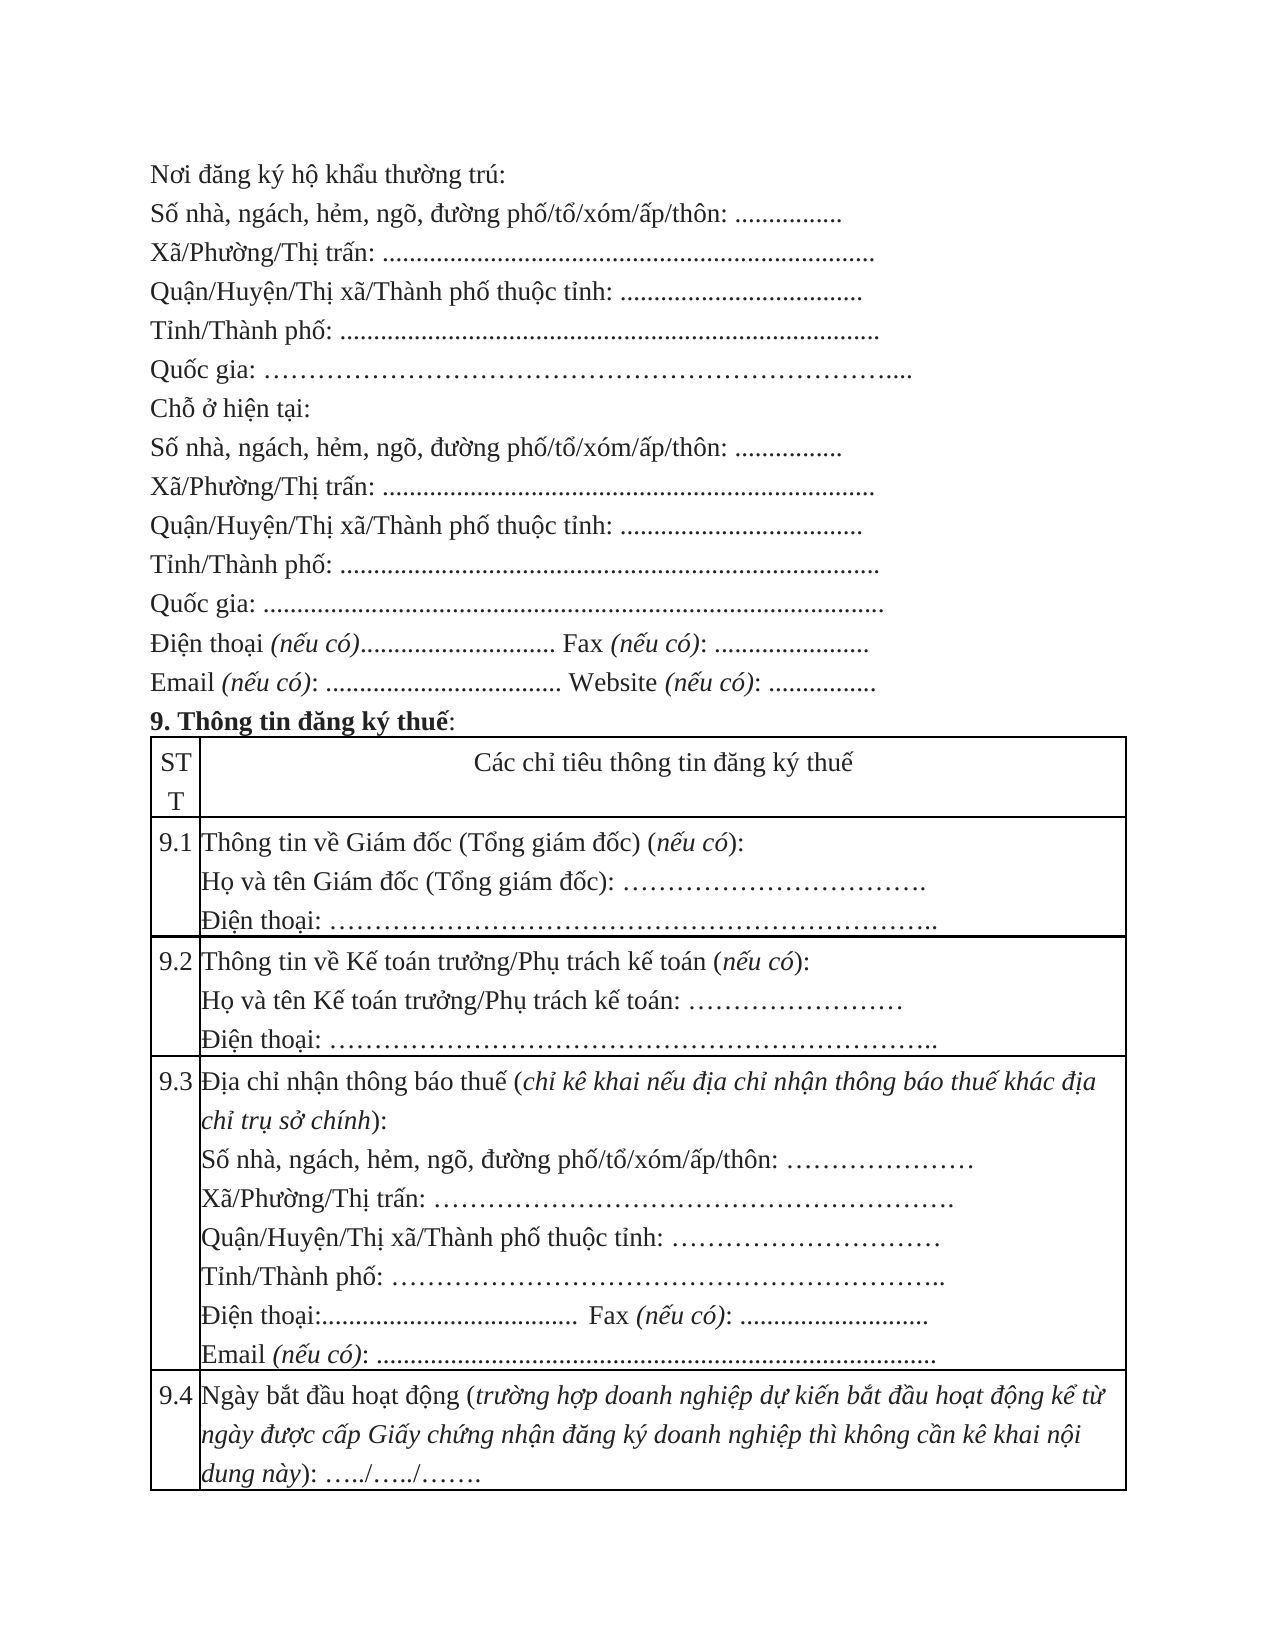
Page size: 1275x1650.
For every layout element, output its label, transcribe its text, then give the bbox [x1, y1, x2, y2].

table_cell 9.2 [152, 938, 199, 1055]
text Quận/Huyện/Thị xã/Thành phố thuộc tỉnh: .................................... [150, 502, 1125, 541]
table_cell 9.4 [152, 1371, 199, 1488]
table_cell Địa chỉ nhận thông báo thuế (chỉ kê khai nếu địa chỉ nhận thông báo thuế khác địa chỉ trụ sở chính): Số nhà, ngách, hẻm, ngõ, đường phố/tổ/xóm/ấp/thôn: ………………… Xã/Phường/Thị trấn: …………………………………………………. Quận/Huyện/Thị xã/Thành phố thuộc tỉnh: ………………………… Tỉnh/Thành phố: …………………………………………………….. Điện thoại:...................................... Fax (nếu có): ............................ Email (nếu có): ................................................................................... [201, 1057, 1125, 1369]
text Nơi đăng ký hộ khẩu thường trú: [150, 150, 1125, 189]
text Điện thoại (nếu có)............................. Fax (nếu có): ....................... [150, 619, 1125, 658]
table_cell 9.3 [152, 1057, 199, 1369]
text Quận/Huyện/Thị xã/Thành phố thuộc tỉnh: .................................... [150, 267, 1125, 306]
text Quốc gia: …………………………………………………………….... [150, 345, 1125, 384]
table_cell 9.1 [152, 818, 199, 935]
text Email (nếu có): ................................... Website (nếu có): ................ [150, 658, 1125, 697]
text Chỗ ở hiện tại: [150, 384, 1125, 423]
text Tỉnh/Thành phố: ................................................................................ [150, 541, 1125, 580]
text 9. Thông tin đăng ký thuế: [150, 697, 1125, 736]
table_header STT [152, 738, 199, 816]
text Số nhà, ngách, hẻm, ngõ, đường phố/tổ/xóm/ấp/thôn: ................ [150, 189, 1125, 228]
text Xã/Phường/Thị trấn: ......................................................................... [150, 228, 1125, 267]
text Xã/Phường/Thị trấn: ......................................................................... [150, 462, 1125, 502]
text Tỉnh/Thành phố: ................................................................................ [150, 306, 1125, 345]
table_header Các chỉ tiêu thông tin đăng ký thuế [201, 738, 1125, 816]
table_cell Thông tin về Kế toán trưởng/Phụ trách kế toán (nếu có): Họ và tên Kế toán trưởng/Phụ trách kế toán: …………………… Điện thoại: ………………………………………………………….. [201, 938, 1125, 1055]
table_cell Thông tin về Giám đốc (Tổng giám đốc) (nếu có): Họ và tên Giám đốc (Tổng giám đốc): ……………………………. Điện thoại: ………………………………………………………….. [201, 818, 1125, 935]
text Quốc gia: ............................................................................................ [150, 580, 1125, 619]
table_cell Ngày bắt đầu hoạt động (trường hợp doanh nghiệp dự kiến bắt đầu hoạt động kể từ ngày được cấp Giấy chứng nhận đăng ký doanh nghiệp thì không cần kê khai nội dung này): …../…../……. [201, 1371, 1125, 1488]
text Số nhà, ngách, hẻm, ngõ, đường phố/tổ/xóm/ấp/thôn: ................ [150, 423, 1125, 462]
